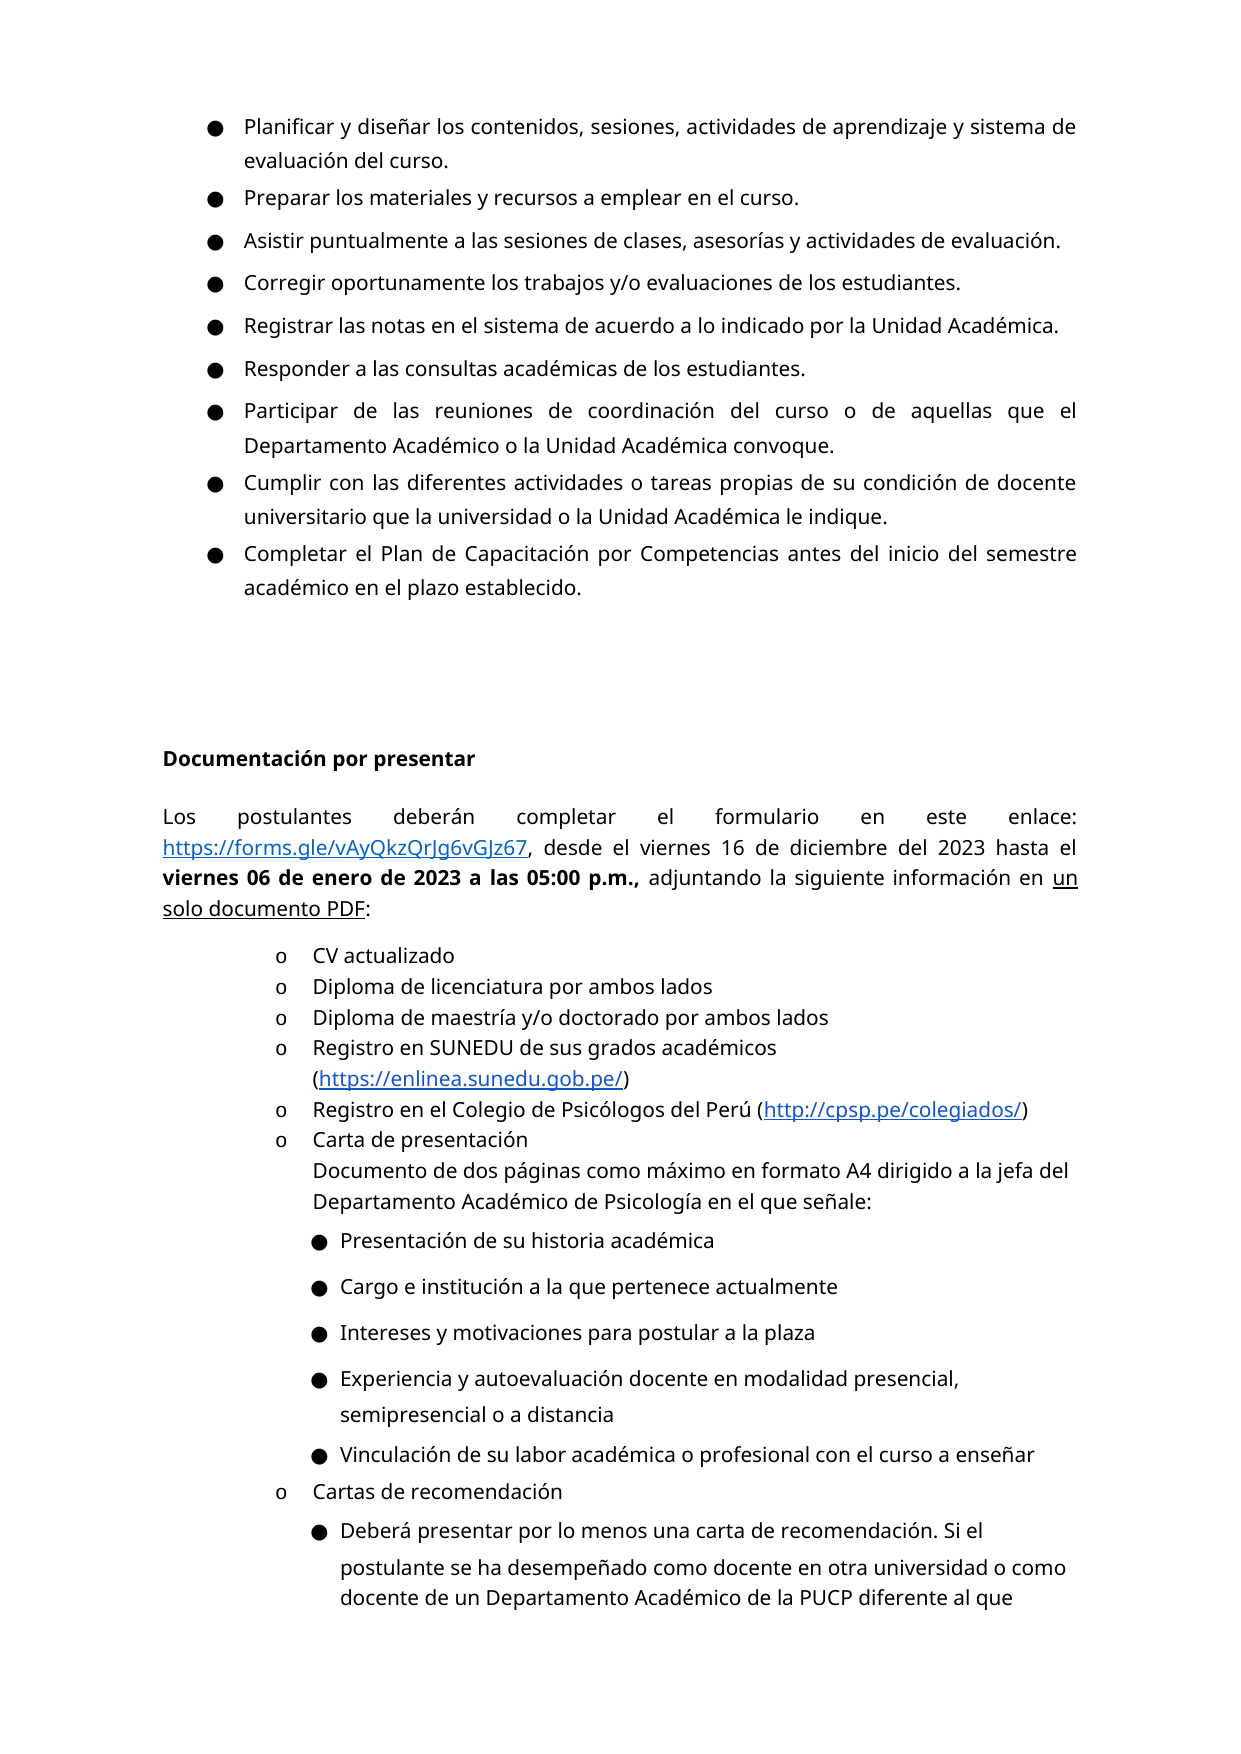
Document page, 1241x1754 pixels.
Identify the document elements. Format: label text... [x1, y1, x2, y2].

list Participar de las reuniones de coordinación del curso o de aquellas que el Departamento Académico o la Unidad Académica convoque. [206, 388, 1078, 459]
list Responder a las consultas académicas de los estudiantes. [206, 345, 1078, 388]
list Cumplir con las diferentes actividades o tareas propias de su condición de docente universitario que la universidad o la Unidad Académica le indique. [206, 459, 1078, 530]
list Diploma de licenciatura por ambos lados [275, 972, 1078, 1001]
list Experiencia y autoevaluación docente en modalidad presencial, semipresencial o a distancia [310, 1356, 1078, 1429]
list Registro en SUNEDU de sus grados académicos (https://enlinea.sunedu.gob.pe/) [275, 1033, 1078, 1093]
list Carta de presentación [275, 1126, 1078, 1154]
list Cargo e institución a la que pertenece actualmente [310, 1263, 1078, 1306]
list Preparar los materiales y recursos a emplear en el curso. [206, 174, 1078, 217]
list Asistir puntualmente a las sesiones de clases, asesorías y actividades de evaluación. [206, 217, 1078, 260]
text Documento de dos páginas como máximo en formato A4 dirigido a la jefa del Departamento Académico de Psicología en el que señale: [312, 1156, 1078, 1215]
list Registrar las notas en el sistema de acuerdo a lo indicado por la Unidad Académica. [206, 303, 1078, 345]
text Documentación por presentar [162, 744, 1078, 773]
list Intereses y motivaciones para postular a la plaza [310, 1309, 1078, 1352]
list Cartas de recomendación [275, 1477, 1078, 1506]
list Completar el Plan de Capacitación por Competencias antes del inicio del semestre académico en el plazo establecido. [206, 530, 1078, 602]
list Planificar y diseñar los contenidos, sesiones, actividades de aprendizaje y sistema de evaluación del curso. [206, 103, 1078, 174]
list Presentación de su historia académica [310, 1217, 1078, 1260]
list CV actualizado [275, 941, 1078, 970]
list Diploma de maestría y/o doctorado por ambos lados [275, 1003, 1078, 1031]
text Los postulantes deberán completar el formulario en este enlace: https://forms.gle/vAyQkzQrJg6vGJz67, desde el viernes 16 de diciembre del 2023 hasta el viernes 06 de enero de 2023 a las 05:00 p.m., adjuntando la siguiente información en un solo documento PDF: [162, 802, 1078, 922]
list Vinculación de su labor académica o profesional con el curso a enseñar [310, 1431, 1078, 1474]
list Registro en el Colegio de Psicólogos del Perú (http://cpsp.pe/colegiados/) [275, 1095, 1078, 1123]
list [310, 1508, 1078, 1612]
list Corregir oportunamente los trabajos y/o evaluaciones de los estudiantes. [206, 260, 1078, 303]
